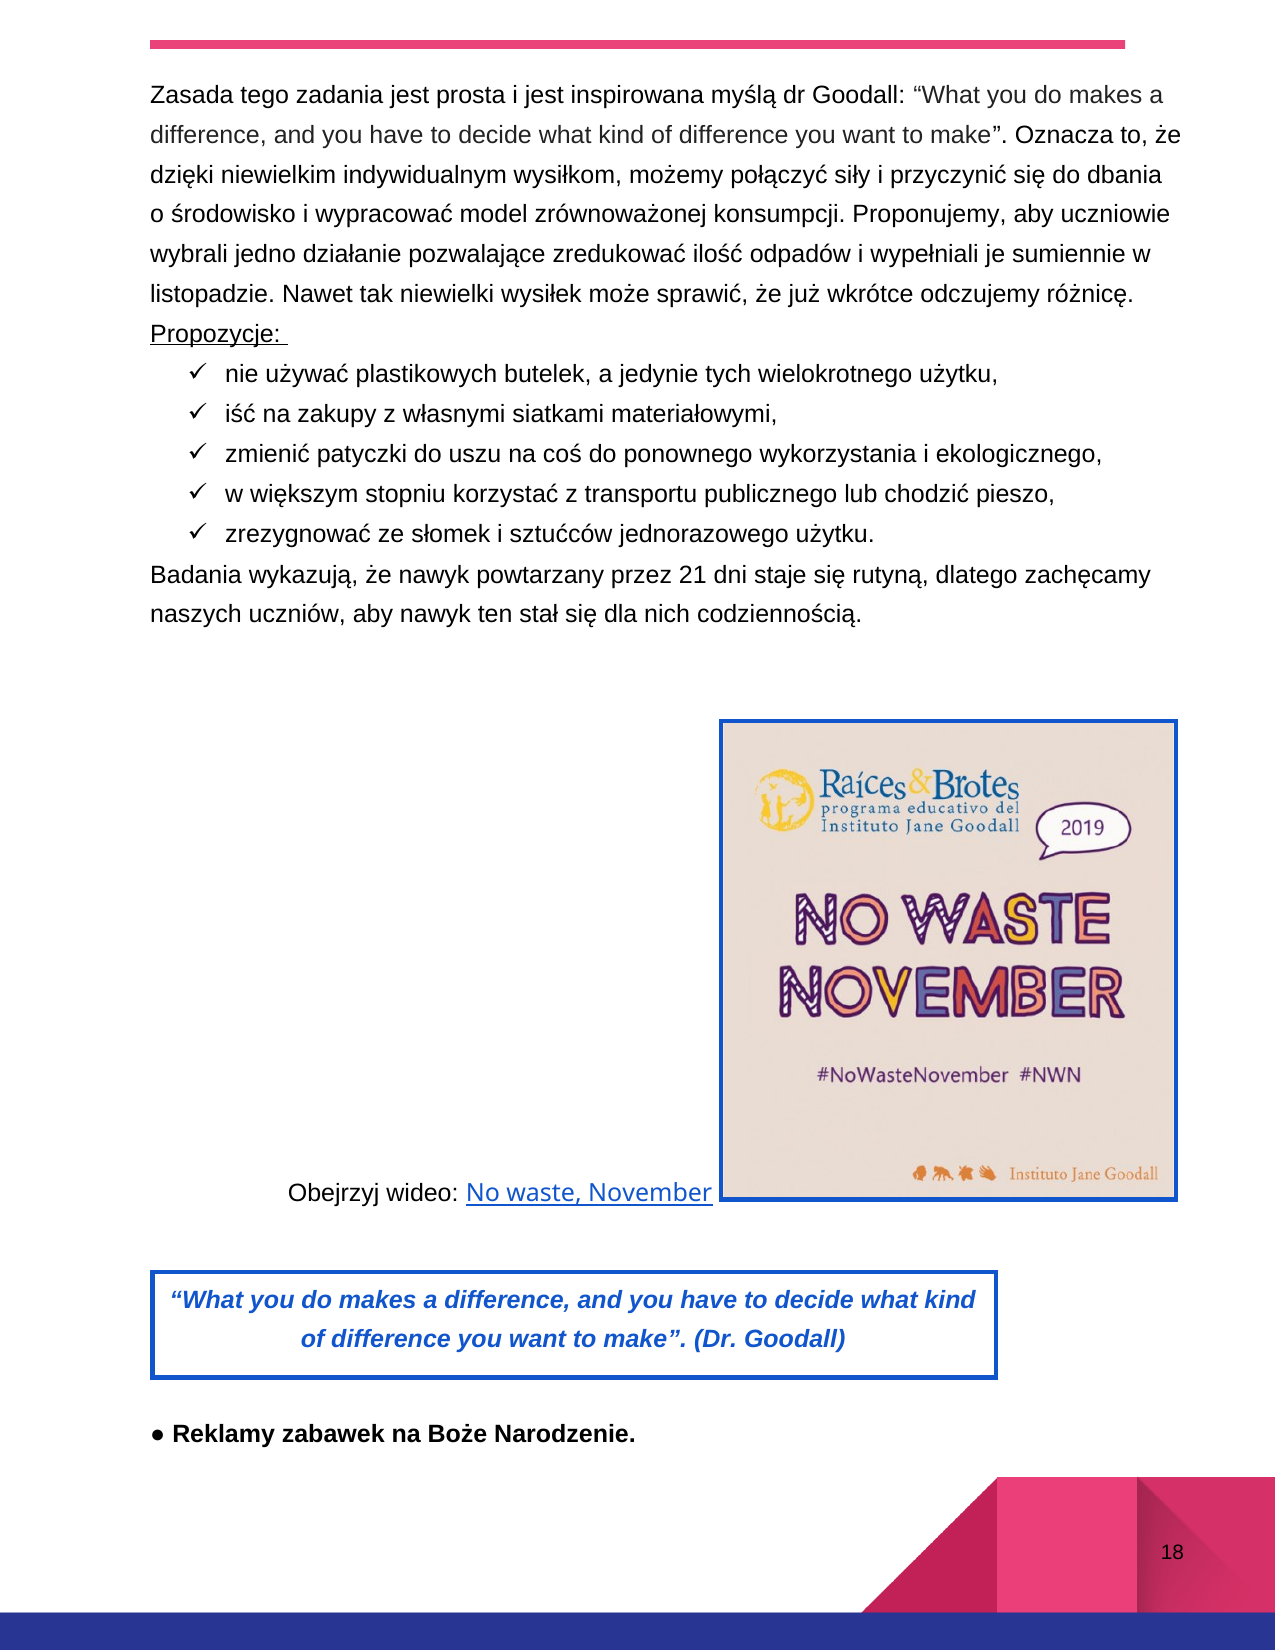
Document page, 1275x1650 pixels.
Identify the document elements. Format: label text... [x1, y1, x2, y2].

text Propozycje: [150, 319, 1183, 348]
picture [723, 723, 1174, 1197]
list iść na zakupy z własnymi siatkami materiałowymi, [187, 399, 1183, 428]
table_header “What you do makes a difference, and you have to decide what kind of difference you want to make”. (Dr. Goodall) [155, 1274, 994, 1375]
text ● Reklamy zabawek na Boże Narodzenie. [150, 1419, 1183, 1448]
list zrezygnować ze słomek i sztućców jednorazowego użytku. [187, 519, 1183, 548]
picture [0, 1475, 1275, 1650]
list nie używać plastikowych butelek, a jedynie tych wielokrotnego użytku, [187, 359, 1183, 388]
picture [150, 40, 1125, 49]
text Badania wykazują, że nawyk powtarzany przez 21 dni staje się rutyną, dlatego zachęcamy naszych uczniów, aby nawyk ten stał się dla nich codziennością. [150, 559, 1183, 628]
list zmienić patyczki do uszu na coś do ponownego wykorzystania i ekologicznego, [187, 439, 1183, 468]
list w większym stopniu korzystać z transportu publicznego lub chodzić pieszo, [187, 479, 1183, 508]
text Zasada tego zadania jest prosta i jest inspirowana myślą dr Goodall: “What you do makes a difference, and you have to decide what kind of difference you want to make”. Oznacza to, że dzięki niewielkim indywidualnym wysiłkom, możemy połączyć siły i przyczynić się do dbania o środowisko i wypracować model zrównoważonej konsumpcji. Proponujemy, aby uczniowie wybrali jedno działanie pozwalające zredukować ilość odpadów i wypełniali je sumiennie w listopadzie. Nawet tak niewielki wysiłek może sprawić, że już wkrótce odczujemy różnicę. [150, 80, 1183, 308]
